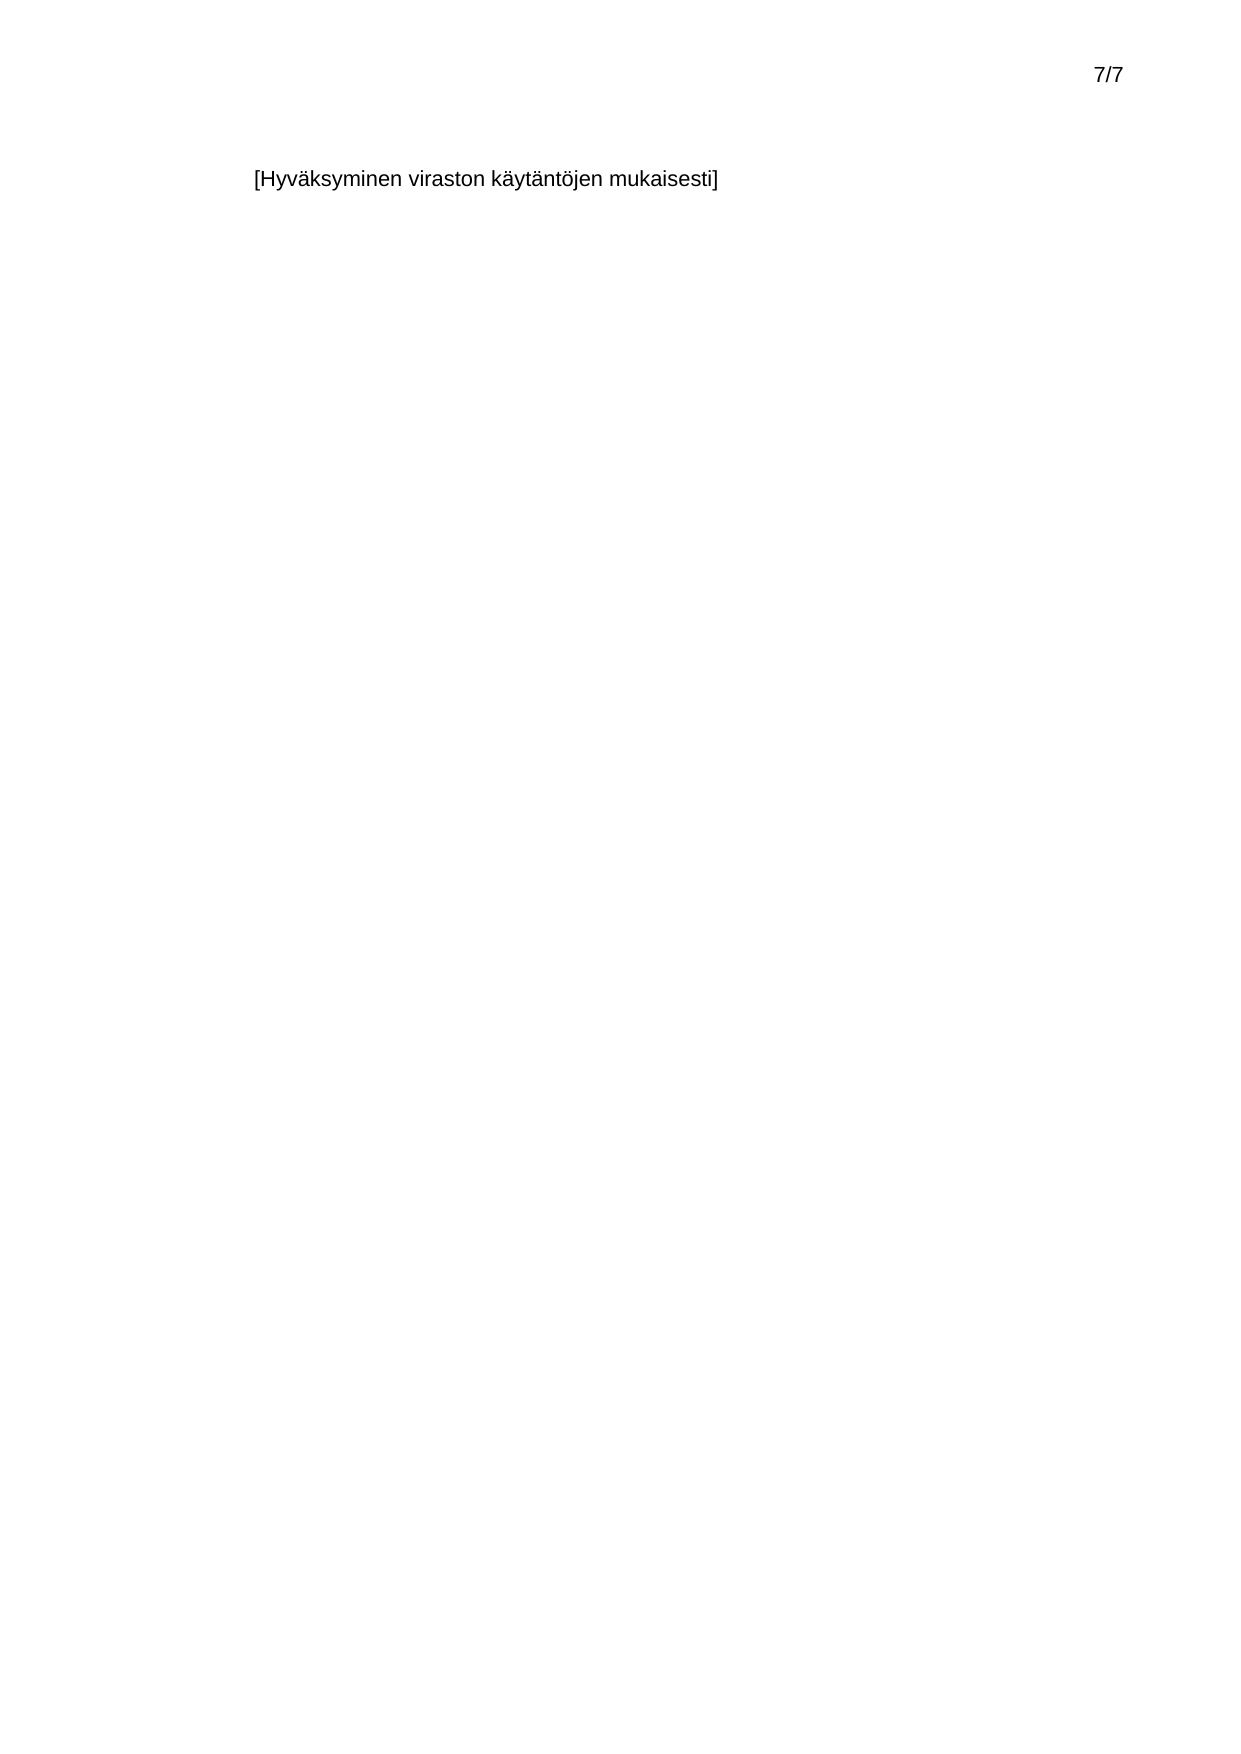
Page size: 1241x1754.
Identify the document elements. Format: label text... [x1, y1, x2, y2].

text [Hyväksyminen viraston käytäntöjen mukaisesti] [254, 165, 1092, 191]
